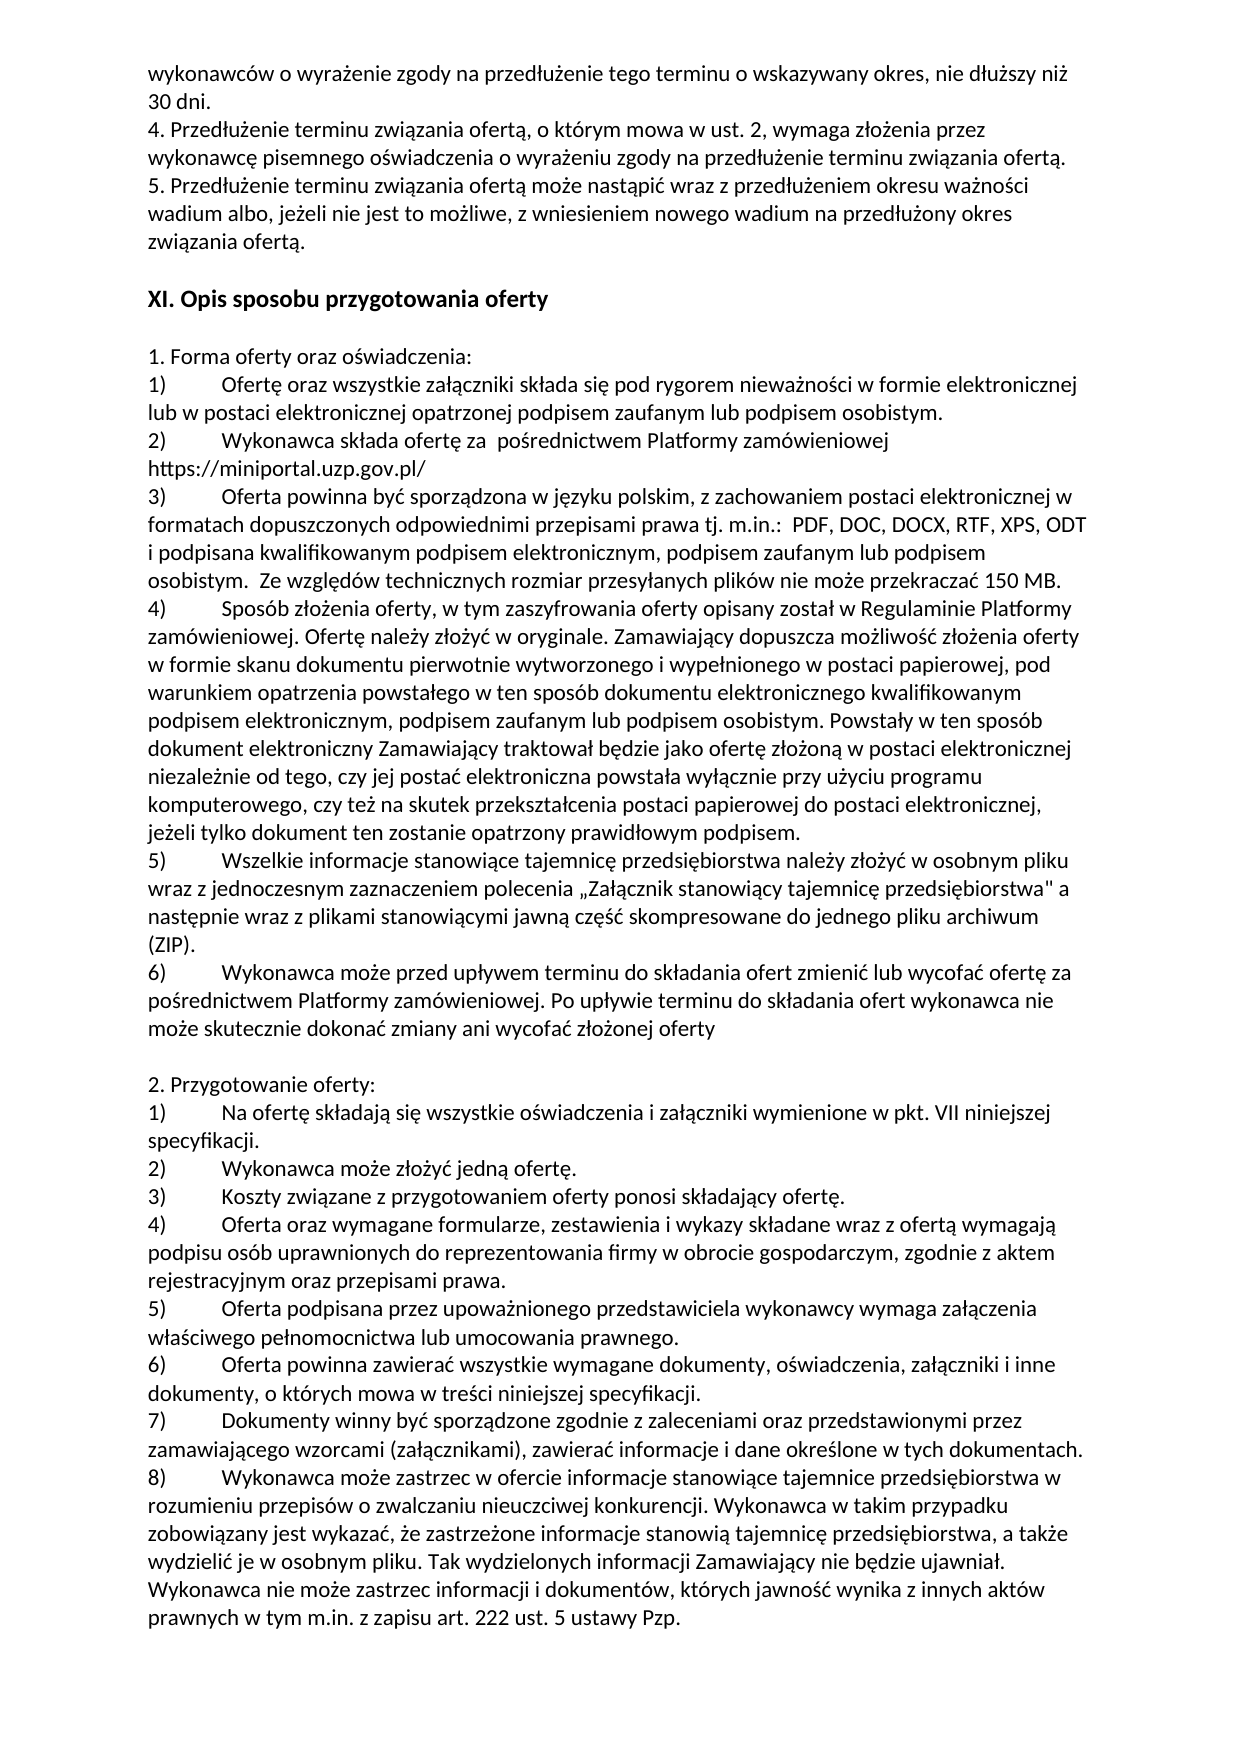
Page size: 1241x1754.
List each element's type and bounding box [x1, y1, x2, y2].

text [148, 59, 1093, 1659]
